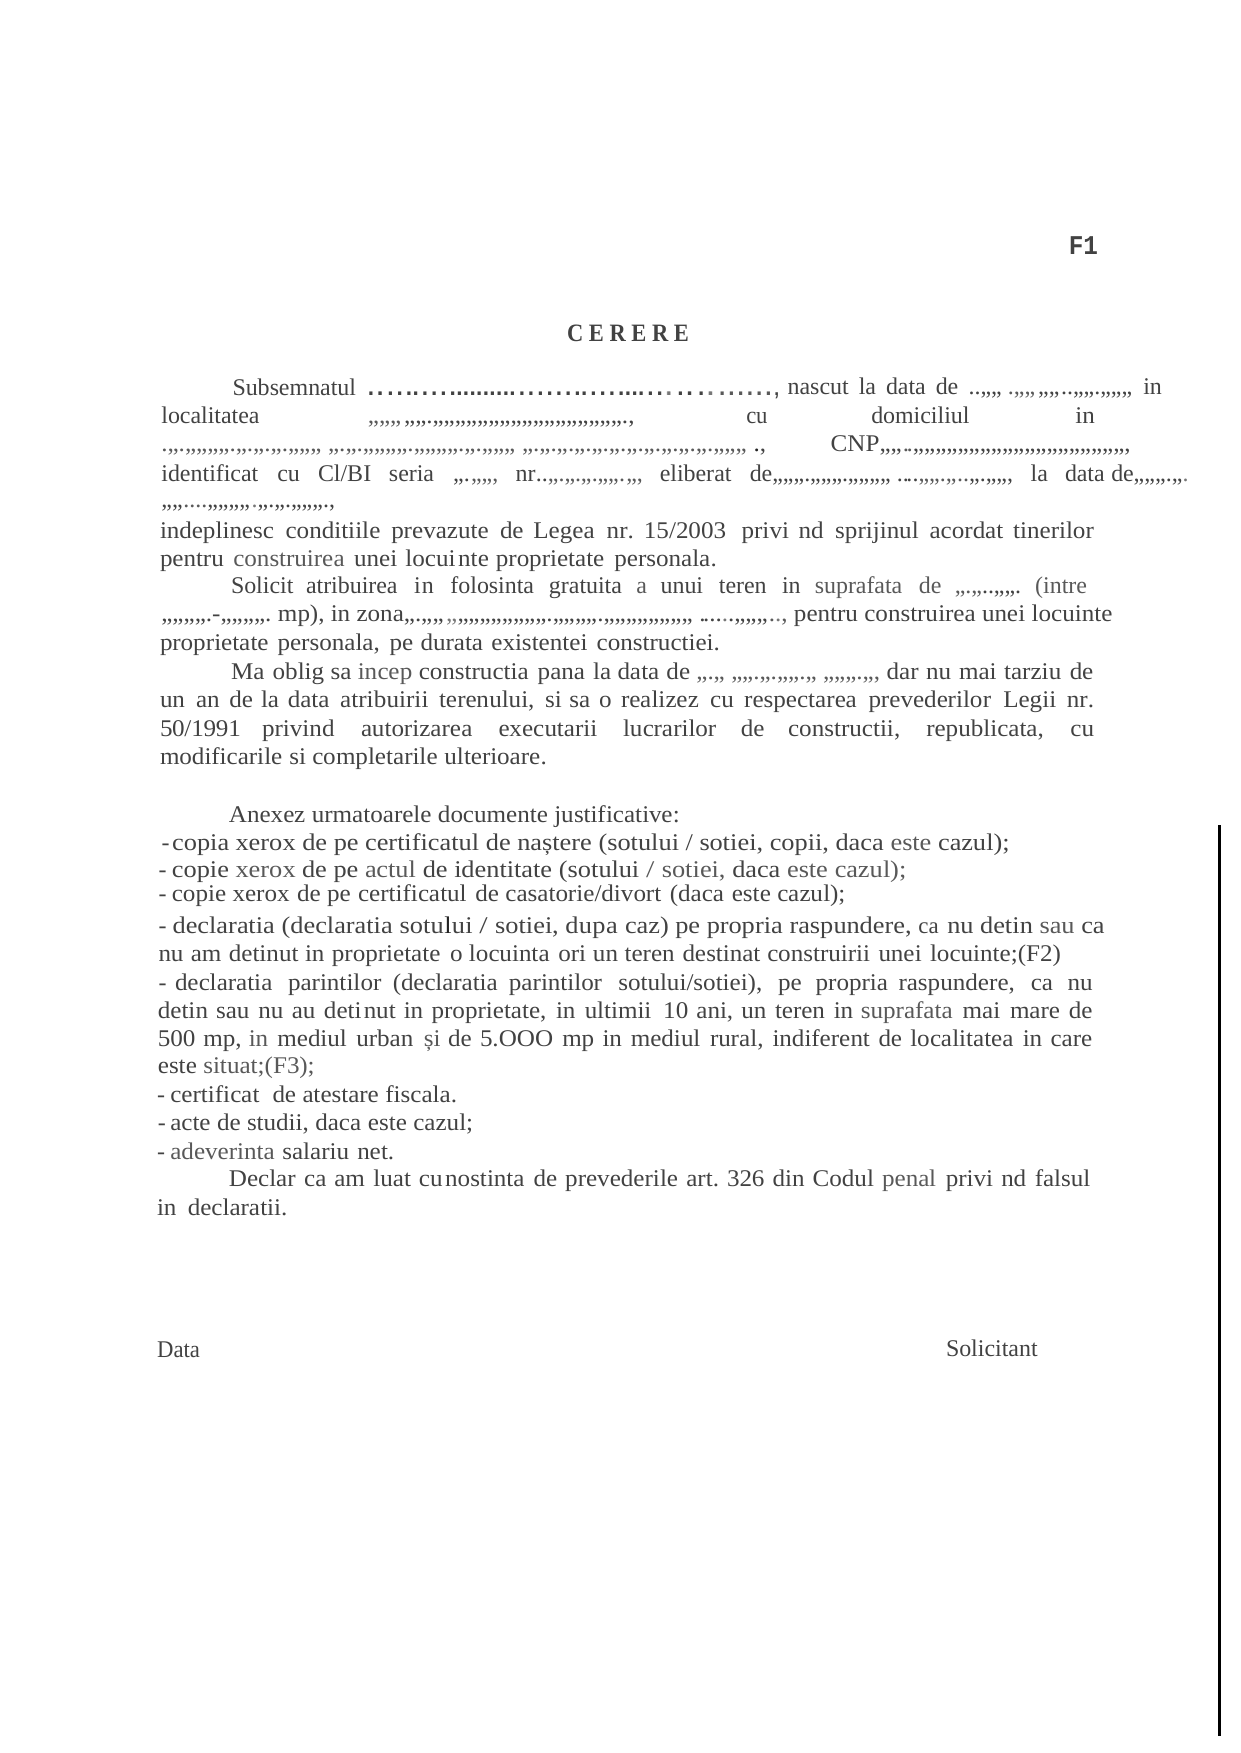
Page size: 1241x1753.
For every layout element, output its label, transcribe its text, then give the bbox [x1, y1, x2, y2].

text .„.„„„„.„.„.„.„„„ „.„.„„„„.„„„„.„.„„„ „.„.„.„.„.„.„.„.„.„.„.„„„ ., CNP„„..„„„„„„„„„„„„„„„„„„„, [161, 429, 1234, 456]
text localitatea „„„„„.„„„„„„„„„„„„„„„„„., cu domiciliul in [161, 403, 1234, 429]
list copia xerox de pe certificatul de naștere (sotului / sotiei, copii, daca este cazul); [161, 828, 1234, 856]
list acte de studii, daca este cazul; [158, 1108, 1234, 1135]
text C E R E R E [146, 318, 1110, 346]
text Ma oblig sa incep constructia pana la data de „.„ „„.„.„„.„ „„„.„, dar nu mai tarziu de un an de la data atribuirii terenului, si sa o realizez cu respectarea prevederilor Legii nr. 50/1991 privind autorizarea executarii lucrarilor de constructii, republicata, cu modificarile si completarile ulterioare. [160, 657, 1094, 769]
text Solicit atribuirea in folosinta gratuita a unui teren in suprafata de „.„..„„. (intre [231, 572, 1234, 599]
list adeverinta salariu net. [157, 1137, 1234, 1164]
text Declar ca am luat cunostinta de prevederile art. 326 din Codul penal privi nd falsul in declaratii. [157, 1164, 1091, 1221]
list copie xerox de pe actul de identitate (sotului / sotiei, daca este cazul); [158, 856, 1234, 883]
text F1 [571, 232, 1234, 263]
text indeplinesc conditiile prevazute de Legea nr. 15/2003 privi nd sprijinul acordat tinerilor pentru construirea unei locuinte proprietate personala. [160, 516, 1094, 572]
text nu am detinut in proprietate o locuinta ori un teren destinat construirii unei locuinte;(F2) [158, 940, 1234, 967]
text „„„„.-„„„„. mp), in zona„.„„„„„„„„„„„.„„„„.„„„„„„„„ ......„„„.., pentru construirea unei locuinte proprietate personala, pe durata existentei constructiei. [160, 599, 1193, 656]
list declaratia (declaratia sotului / sotiei, dupa caz) pe propria raspundere, ca nu detin sau ca [158, 906, 1234, 940]
text Anexez urmatoarele documente justificative: [229, 799, 1234, 827]
list declaratia parintilor (declaratia parintilor sotului/sotiei), pe propria raspundere, ca nu detin sau nu au detinut in proprietate, in ultimii 10 ani, un teren in suprafata mai mare de 500 mp, in mediul urban și de 5.OOO mp in mediul rural, indiferent de localitatea in care este situat;(F3); [158, 968, 1093, 1079]
text Data Solicitant [157, 1334, 1234, 1362]
list certificat de atestare fiscala. [157, 1080, 1234, 1108]
text Subsemnatul ..............................................., nascut la data de ..„„ .„„„„..„„.„„„ in [232, 366, 1234, 403]
list copie xerox de pe certificatul de casatorie/divort (daca este cazul); [158, 883, 1234, 906]
text identificat cu Cl/BI seria „.„„, nr..„.„.„.„„.„, eliberat de„„„.„„„.„„„„ ....„„.„..„.„„, la data de„„„.„.„„....„„„„.„.„.„„„., [161, 459, 1193, 513]
